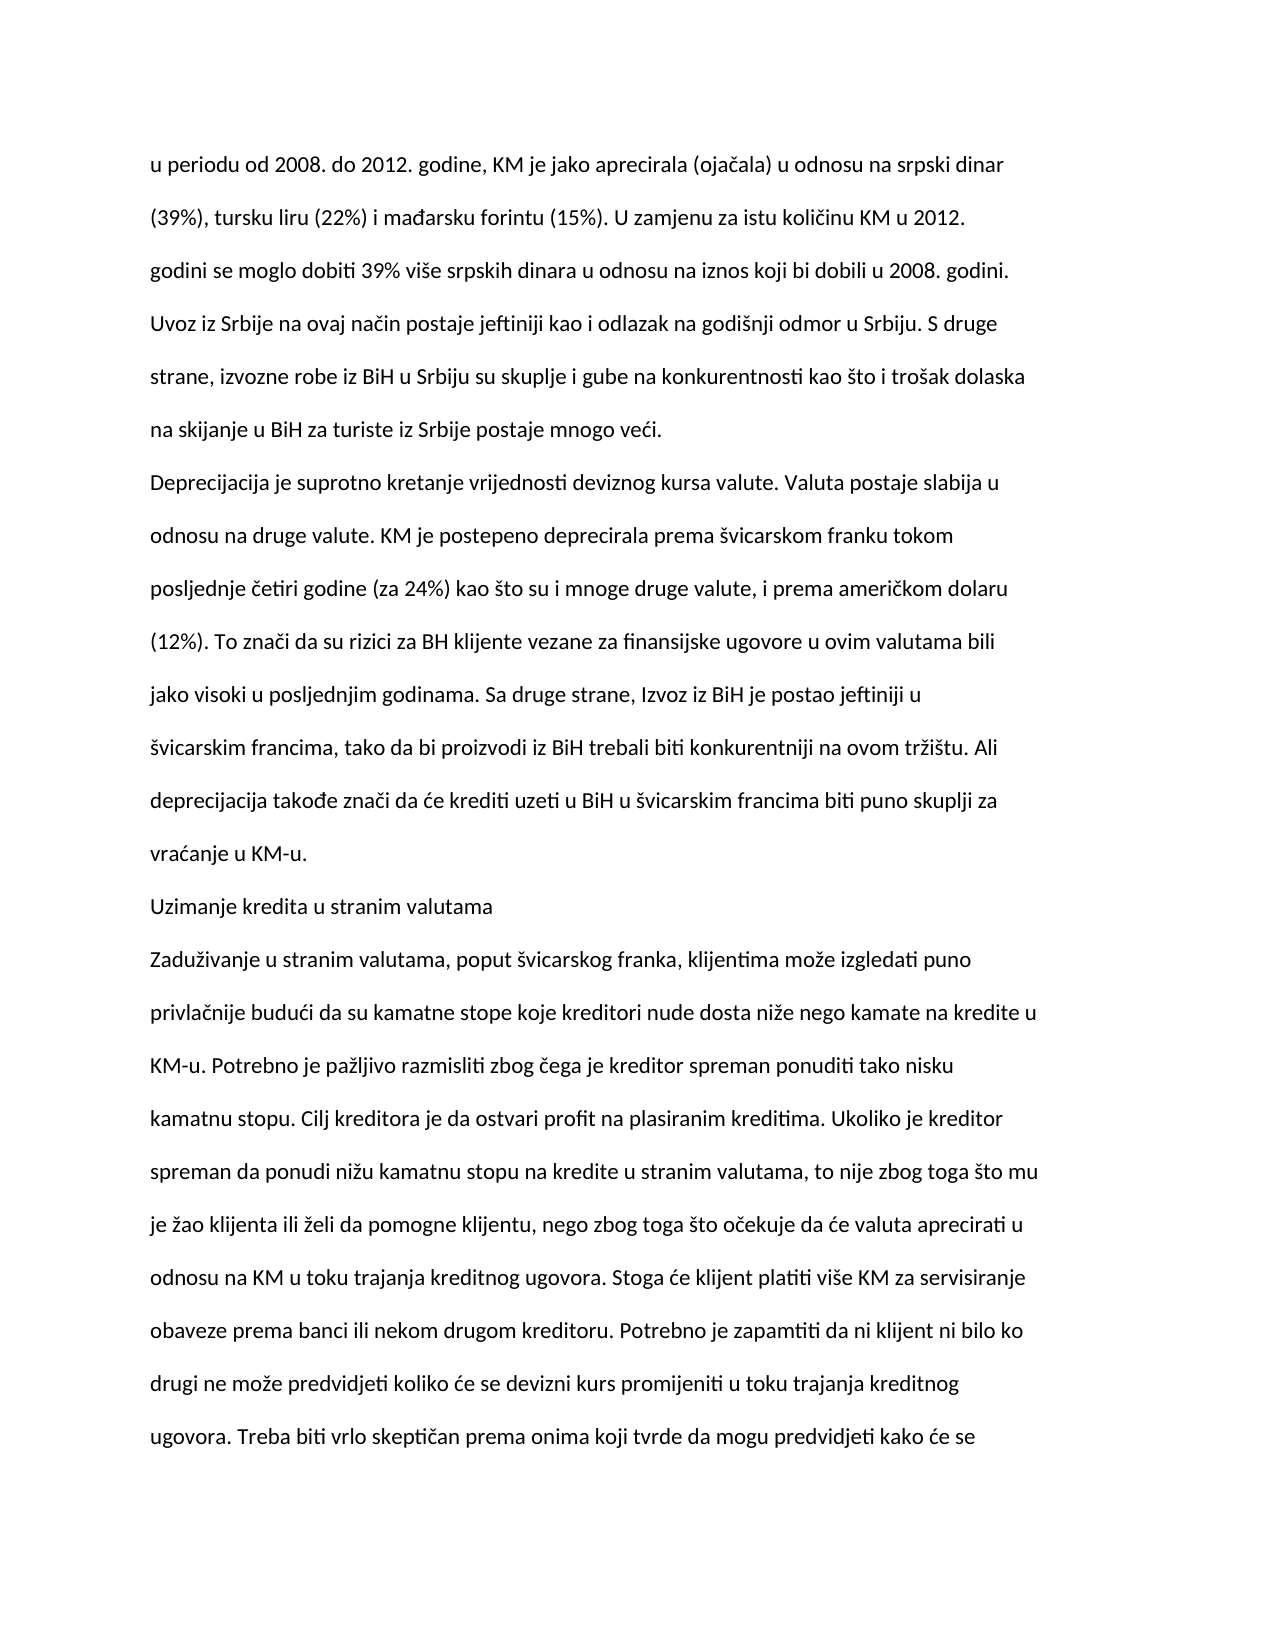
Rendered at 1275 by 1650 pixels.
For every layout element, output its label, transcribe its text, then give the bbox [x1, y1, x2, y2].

text strane, izvozne robe iz BiH u Srbiju su skuplje i gube na konkurentnosti kao što i trošak dolaska [150, 362, 1125, 390]
text jako visoki u posljednjim godinama. Sa druge strane, Izvoz iz BiH je postao jeftiniji u [150, 680, 1125, 708]
text Zaduživanje u stranim valutama, poput švicarskog franka, klijentima može izgledati puno [150, 945, 1125, 973]
text na skijanje u BiH za turiste iz Srbije postaje mnogo veći. [150, 415, 1125, 443]
text Deprecijacija je suprotno kretanje vrijednosti deviznog kursa valute. Valuta postaje slabija u [150, 468, 1125, 496]
text (12%). To znači da su rizici za BH klijente vezane za finansijske ugovore u ovim valutama bili [150, 627, 1125, 655]
text KM-u. Potrebno je pažljivo razmisliti zbog čega je kreditor spreman ponuditi tako nisku [150, 1051, 1125, 1079]
text spreman da ponudi nižu kamatnu stopu na kredite u stranim valutama, to nije zbog toga što mu [150, 1157, 1125, 1185]
text odnosu na druge valute. KM je postepeno deprecirala prema švicarskom franku tokom [150, 521, 1125, 549]
text posljednje četiri godine (za 24%) kao što su i mnoge druge valute, i prema američkom dolaru [150, 574, 1125, 602]
text je žao klijenta ili želi da pomogne klijentu, nego zbog toga što očekuje da će valuta aprecirati u [150, 1210, 1125, 1238]
text u periodu od 2008. do 2012. godine, KM je jako aprecirala (ojačala) u odnosu na srpski dinar [150, 150, 1125, 178]
text godini se moglo dobiti 39% više srpskih dinara u odnosu na iznos koji bi dobili u 2008. godini. [150, 256, 1125, 284]
text kamatnu stopu. Cilj kreditora je da ostvari profit na plasiranim kreditima. Ukoliko je kreditor [150, 1104, 1125, 1132]
text obaveze prema banci ili nekom drugom kreditoru. Potrebno je zapamtiti da ni klijent ni bilo ko [150, 1316, 1125, 1344]
text vraćanje u KM-u. [150, 839, 1125, 867]
text Uzimanje kredita u stranim valutama [150, 892, 1125, 920]
text (39%), tursku liru (22%) i mađarsku forintu (15%). U zamjenu za istu količinu KM u 2012. [150, 203, 1125, 231]
text švicarskim francima, tako da bi proizvodi iz BiH trebali biti konkurentniji na ovom tržištu. Ali [150, 733, 1125, 761]
text odnosu na KM u toku trajanja kreditnog ugovora. Stoga će klijent platiti više KM za servisiranje [150, 1263, 1125, 1291]
text Uvoz iz Srbije na ovaj način postaje jeftiniji kao i odlazak na godišnji odmor u Srbiju. S druge [150, 309, 1125, 337]
text ugovora. Treba biti vrlo skeptičan prema onima koji tvrde da mogu predvidjeti kako će se [150, 1422, 1125, 1451]
text privlačnije budući da su kamatne stope koje kreditori nude dosta niže nego kamate na kredite u [150, 998, 1125, 1026]
text drugi ne može predvidjeti koliko će se devizni kurs promijeniti u toku trajanja kreditnog [150, 1369, 1125, 1397]
text deprecijacija takođe znači da će krediti uzeti u BiH u švicarskim francima biti puno skuplji za [150, 786, 1125, 814]
